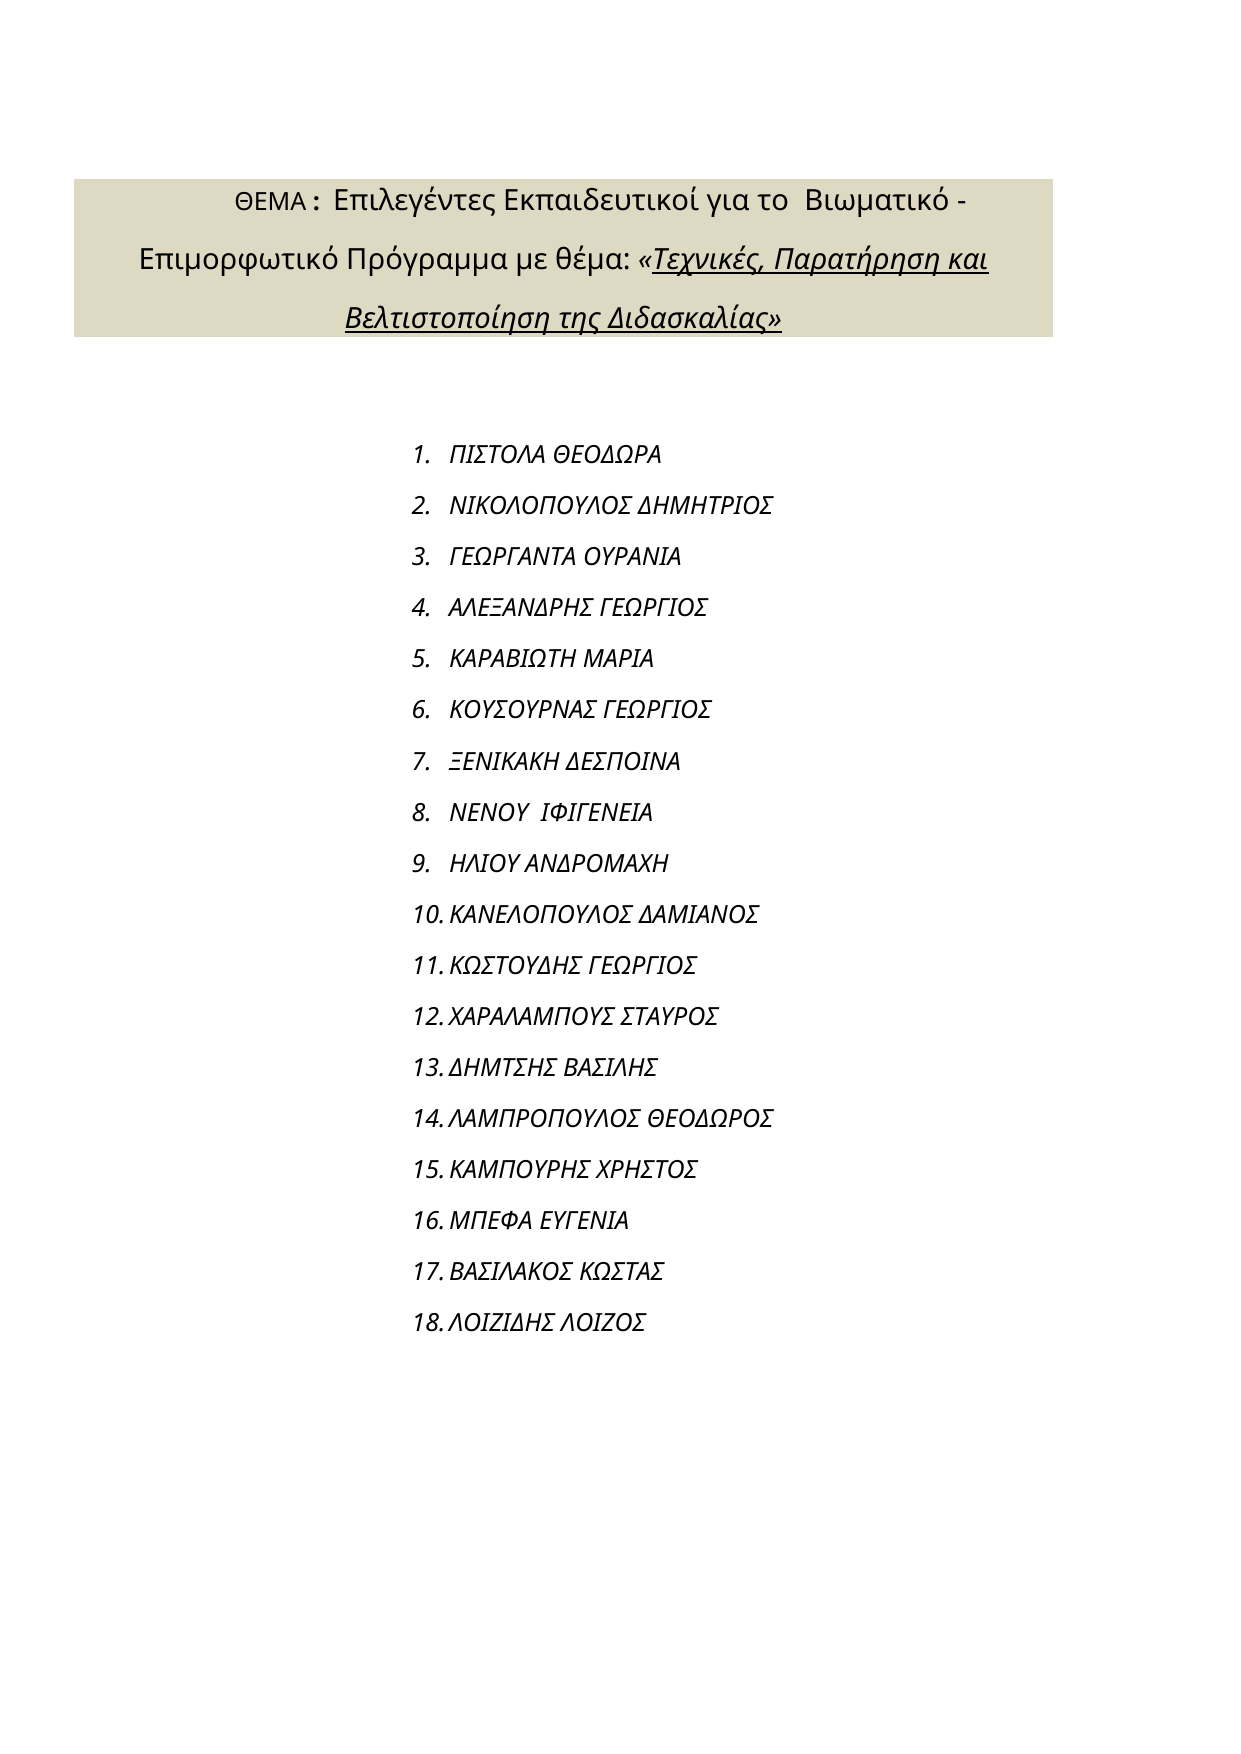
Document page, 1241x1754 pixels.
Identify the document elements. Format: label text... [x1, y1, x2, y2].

list ΞΕΝΙΚΑΚΗ ΔΕΣΠΟΙΝΑ [411, 743, 1107, 777]
list ΚΑΜΠΟΥΡΗΣ ΧΡΗΣΤΟΣ [411, 1152, 1107, 1186]
list ΝΙΚΟΛΟΠΟΥΛΟΣ ΔΗΜΗΤΡΙΟΣ [411, 488, 1107, 522]
list ΝΕΝΟΥ ΙΦΙΓΕΝΕΙΑ [411, 794, 1107, 828]
list ΛΑΜΠΡΟΠΟΥΛΟΣ ΘΕΟΔΩΡΟΣ [411, 1101, 1107, 1134]
list ΔΗΜΤΣΗΣ ΒΑΣΙΛΗΣ [411, 1049, 1107, 1083]
list ΚΑΝΕΛΟΠΟΥΛΟΣ ΔΑΜΙΑΝΟΣ [411, 896, 1107, 930]
list ΚΑΡΑΒΙΩΤΗ ΜΑΡΙΑ [411, 641, 1107, 675]
list ΚΩΣΤΟΥΔΗΣ ΓΕΩΡΓΙΟΣ [411, 947, 1107, 981]
list ΧΑΡΑΛΑΜΠΟΥΣ ΣΤΑΥΡΟΣ [411, 998, 1107, 1032]
list ΗΛΙΟΥ ΑΝΔΡΟΜΑΧΗ [411, 845, 1107, 879]
list ΜΠΕΦΑ ΕΥΓΕΝΙΑ [411, 1203, 1107, 1237]
list ΓΕΩΡΓΑΝΤΑ ΟΥΡΑΝΙΑ [411, 539, 1107, 573]
list ΛΟΙΖΙΔΗΣ ΛΟΙΖΟΣ [411, 1305, 1107, 1339]
subtitle ΠΙΣΤΟΛΑ ΘΕΟΔΩΡΑ [411, 437, 1053, 471]
subtitle ΘΕΜΑ : Επιλεγέντες Εκπαιδευτικοί για το Βιωματικό - Επιμορφωτικό Πρόγραμμα με θέμα: «Τεχνικές, Παρατήρηση και Βελτιστοποίηση της Διδασκαλίας» [74, 179, 1053, 337]
list ΒΑΣΙΛΑΚΟΣ ΚΩΣΤΑΣ [411, 1254, 1107, 1288]
list ΑΛΕΞΑΝΔΡΗΣ ΓΕΩΡΓΙΟΣ [411, 590, 1107, 624]
list ΚΟΥΣΟΥΡΝΑΣ ΓΕΩΡΓΙΟΣ [411, 692, 1107, 726]
